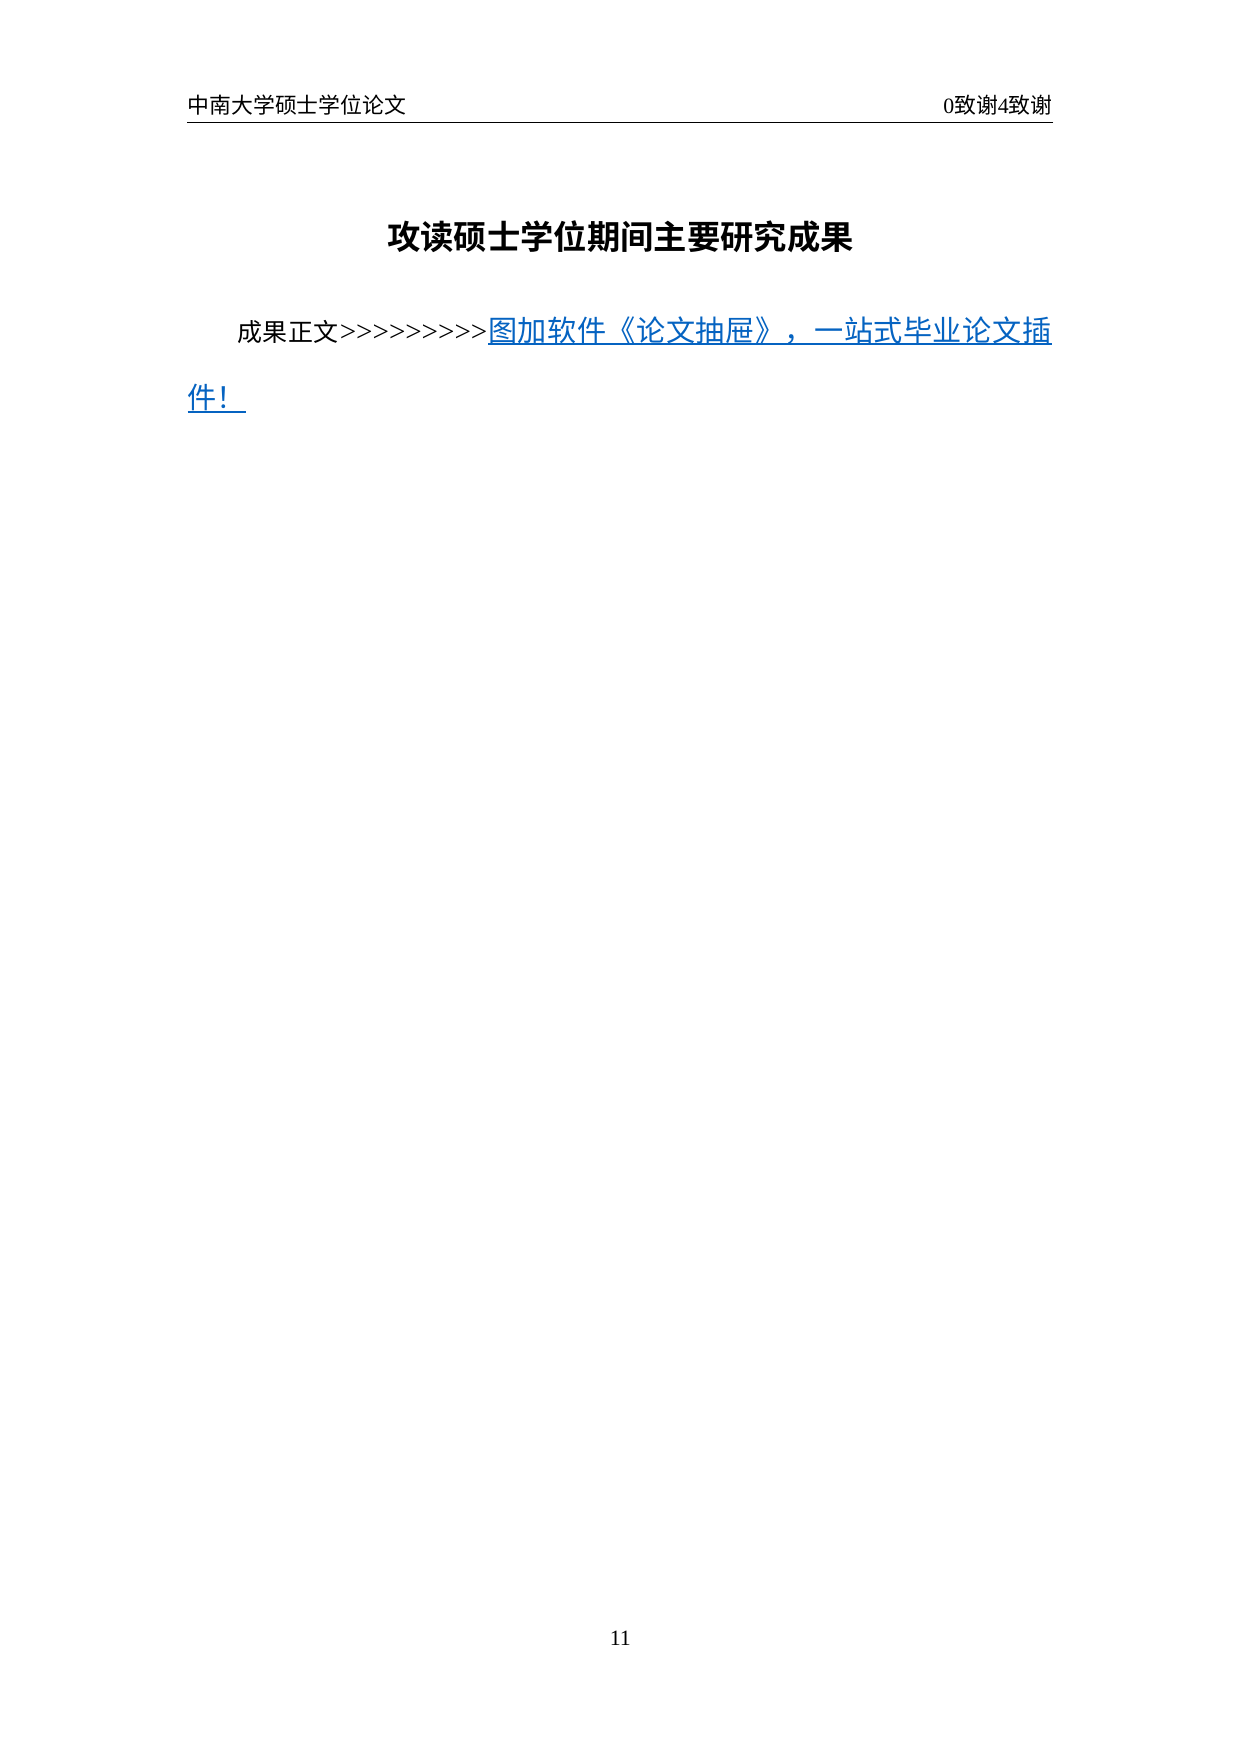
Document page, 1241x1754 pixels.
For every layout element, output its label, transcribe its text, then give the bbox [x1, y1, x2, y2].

subtitle 攻读硕士学位期间主要研究成果 [187, 201, 1053, 269]
text 成果正文>>>>>>>>>图加软件《论文抽屉》，一站式毕业论文插件！ [187, 294, 1053, 430]
